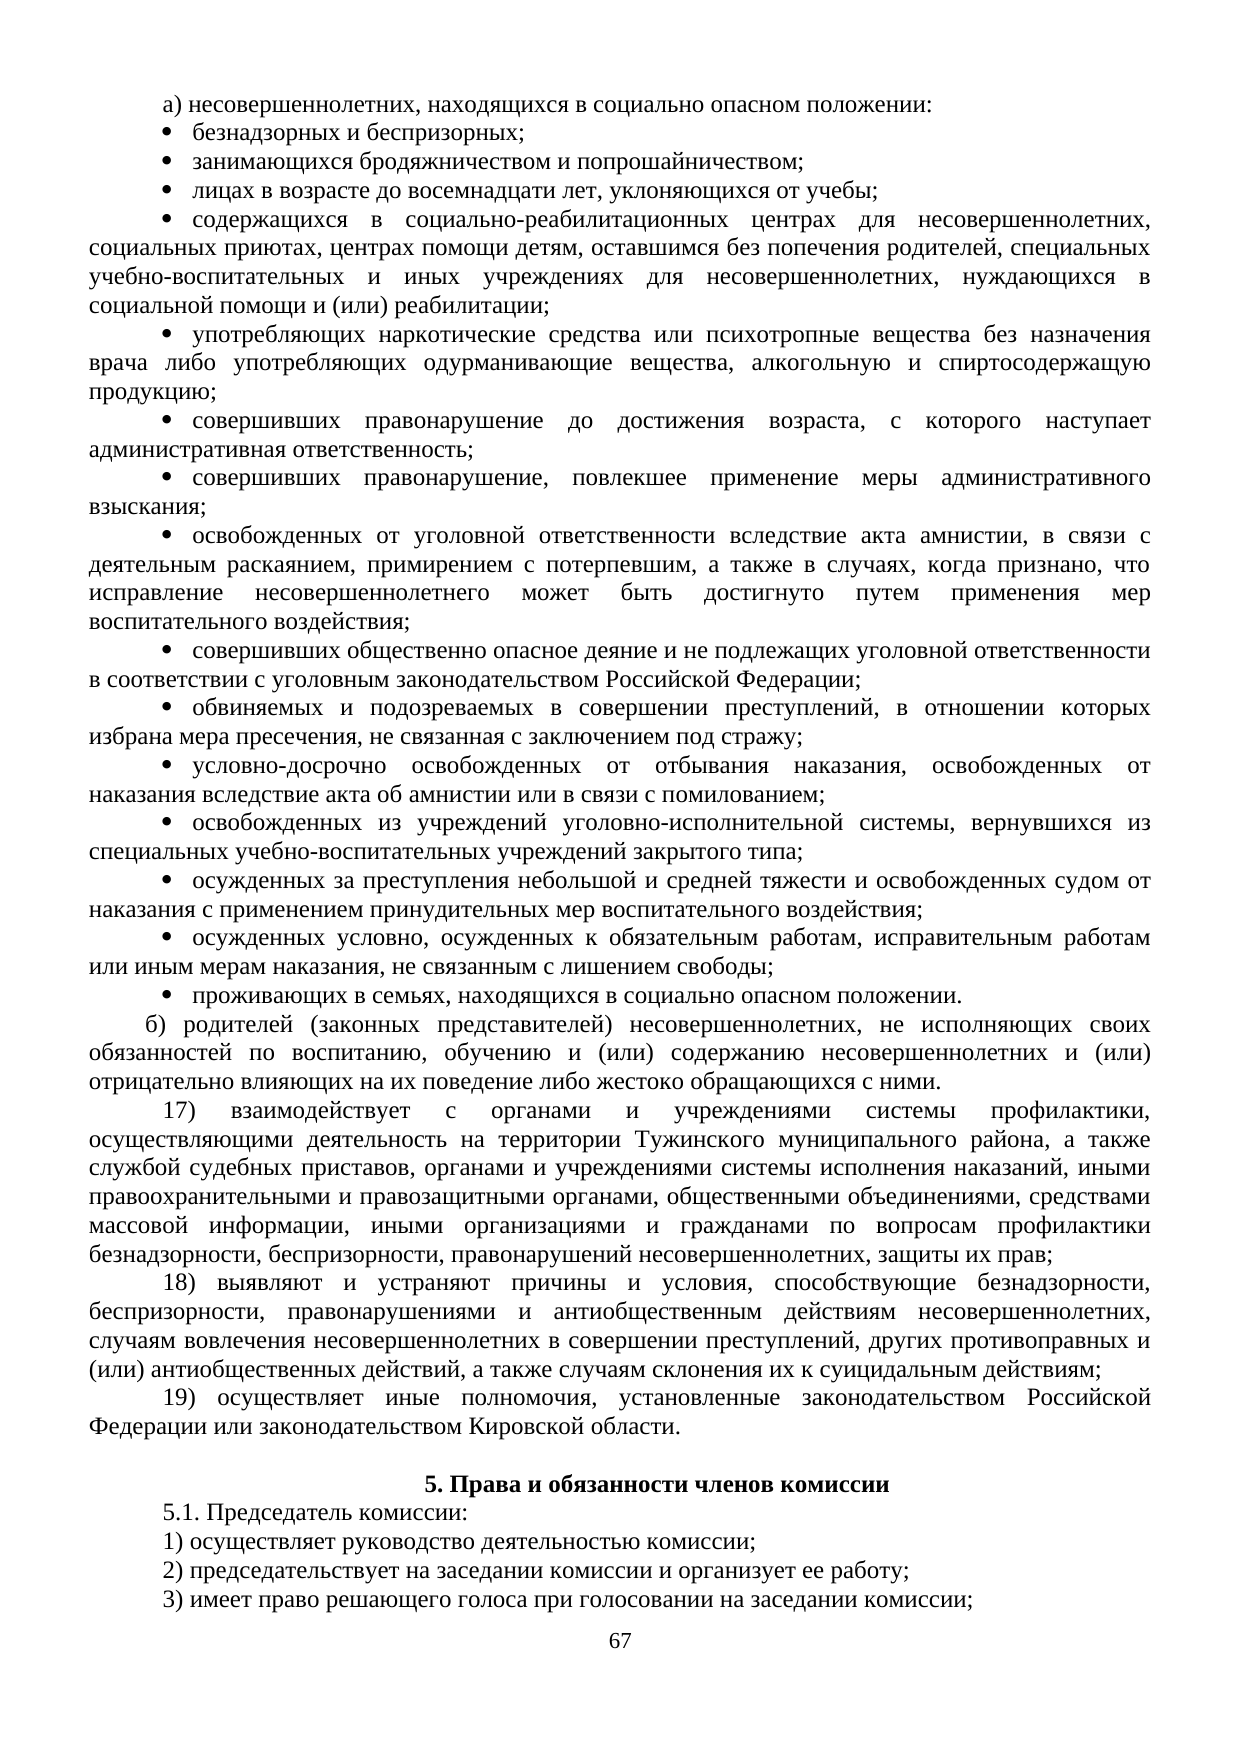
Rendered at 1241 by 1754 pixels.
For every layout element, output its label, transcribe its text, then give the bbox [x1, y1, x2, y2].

text 3) имеет право решающего голоса при голосовании на заседании комиссии; [89, 1584, 1152, 1612]
text 17) взаимодействует с органами и учреждениями системы профилактики, осуществляющими деятельность на территории Тужинского муниципального района, а также службой судебных приставов, органами и учреждениями системы исполнения наказаний, иными правоохранительными и правозащитными органами, общественными объединениями, средствами массовой информации, иными организациями и гражданами по вопросам профилактики безнадзорности, беспризорности, правонарушений несовершеннолетних, защиты их прав; [89, 1095, 1152, 1267]
list осужденных за преступления небольшой и средней тяжести и освобожденных судом от наказания с применением принудительных мер воспитательного воздействия; [89, 865, 1152, 922]
text 18) выявляют и устраняют причины и условия, способствующие безнадзорности, беспризорности, правонарушениями и антиобщественным действиям несовершеннолетних, случаям вовлечения несовершеннолетних в совершении преступлений, других противоправных и (или) антиобщественных действий, а также случаям склонения их к суицидальным действиям; [89, 1267, 1152, 1382]
list условно-досрочно освобожденных от отбывания наказания, освобожденных от наказания вследствие акта об амнистии или в связи с помилованием; [89, 750, 1152, 807]
list освобожденных от уголовной ответственности вследствие акта амнистии, в связи с деятельным раскаянием, примирением с потерпевшим, а также в случаях, когда признано, что исправление несовершеннолетнего может быть достигнуто путем применения мер воспитательного воздействия; [89, 520, 1152, 635]
list совершивших правонарушение до достижения возраста, с которого наступает административная ответственность; [89, 405, 1152, 462]
list обвиняемых и подозреваемых в совершении преступлений, в отношении которых избрана мера пресечения, не связанная с заключением под стражу; [89, 692, 1152, 750]
list лицах в возрасте до восемнадцати лет, уклоняющихся от учебы; [89, 175, 1152, 204]
list безнадзорных и беспризорных; [89, 117, 1152, 146]
list занимающихся бродяжничеством и попрошайничеством; [89, 146, 1152, 175]
list осужденных условно, осужденных к обязательным работам, исправительным работам или иным мерам наказания, не связанным с лишением свободы; [89, 922, 1152, 980]
text 2) председательствует на заседании комиссии и организует ее работу; [89, 1555, 1152, 1584]
list совершивших правонарушение, повлекшее применение меры административного взыскания; [89, 462, 1152, 520]
text 5. Права и обязанности членов комиссии [89, 1469, 1152, 1497]
text 1) осуществляет руководство деятельностью комиссии; [89, 1526, 1152, 1555]
text 5.1. Председатель комиссии: [89, 1497, 1152, 1526]
list совершивших общественно опасное деяние и не подлежащих уголовной ответственности в соответствии с уголовным законодательством Российской Федерации; [89, 635, 1152, 692]
text а) несовершеннолетних, находящихся в социально опасном положении: [89, 89, 1152, 117]
list освобожденных из учреждений уголовно-исполнительной системы, вернувшихся из специальных учебно-воспитательных учреждений закрытого типа; [89, 807, 1152, 865]
list содержащихся в социально-реабилитационных центрах для несовершеннолетних, социальных приютах, центрах помощи детям, оставшимся без попечения родителей, специальных учебно-воспитательных и иных учреждениях для несовершеннолетних, нуждающихся в социальной помощи и (или) реабилитации; [89, 204, 1152, 319]
list употребляющих наркотические средства или психотропные вещества без назначения врача либо употребляющих одурманивающие вещества, алкогольную и спиртосодержащую продукцию; [89, 319, 1152, 405]
list проживающих в семьях, находящихся в социально опасном положении. [89, 980, 1152, 1009]
text 19) осуществляет иные полномочия, установленные законодательством Российской Федерации или законодательством Кировской области. [89, 1382, 1152, 1440]
text б) родителей (законных представителей) несовершеннолетних, не исполняющих своих обязанностей по воспитанию, обучению и (или) содержанию несовершеннолетних и (или) отрицательно влияющих на их поведение либо жестоко обращающихся с ними. [89, 1009, 1152, 1095]
